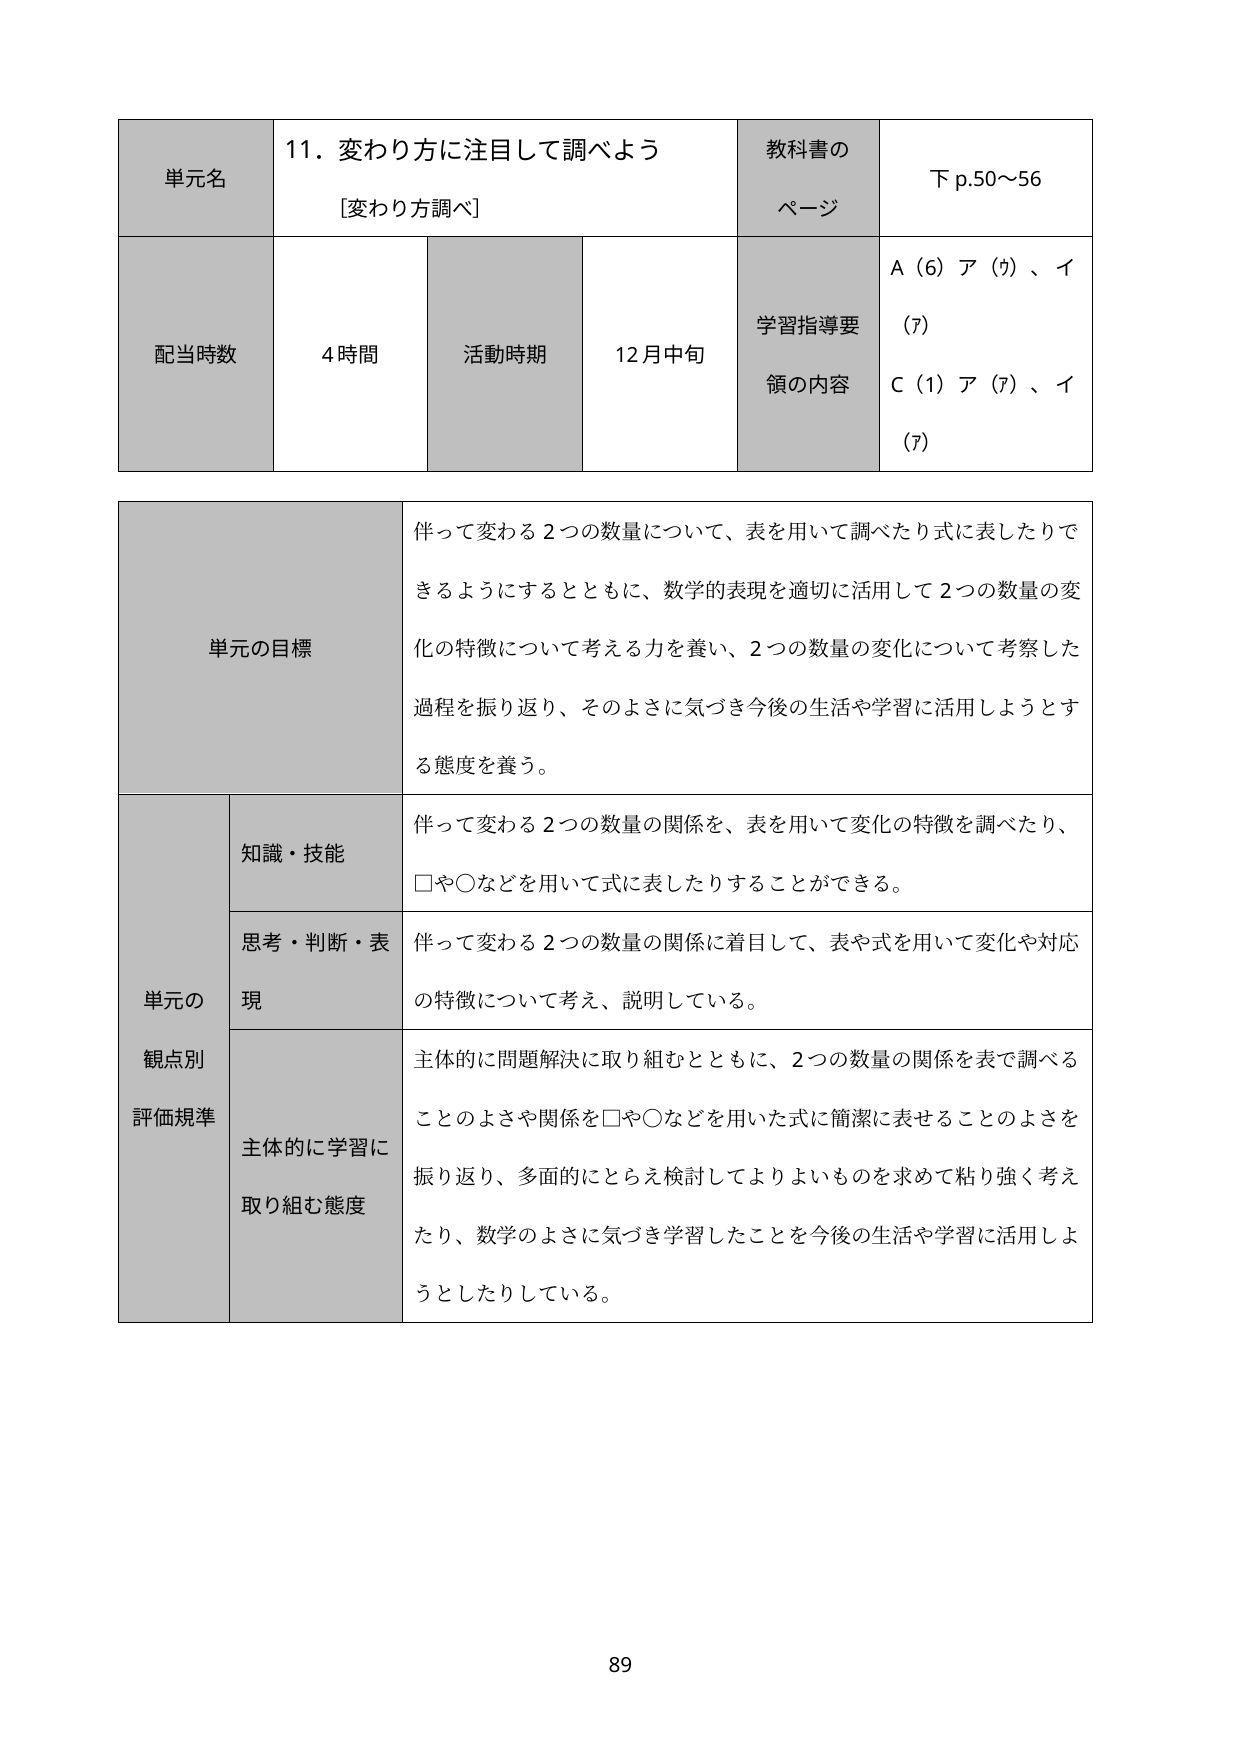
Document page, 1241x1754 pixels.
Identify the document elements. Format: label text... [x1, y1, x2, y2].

table_header 教科書の ページ [738, 120, 879, 236]
table_cell 主体的に問題解決に取り組むとともに、2つの数量の関係を表で調べることのよさや関係を□や〇などを用いた式に簡潔に表せることのよさを振り返り、多面的にとらえ検討してよりよいものを求めて粘り強く考えたり、数学のよさに気づき学習したことを今後の生活や学習に活用しようとしたりしている。 [403, 1030, 1092, 1322]
table_cell 伴って変わる2つの数量の関係に着目して、表や式を用いて変化や対応の特徴について考え、説明している。 [403, 912, 1092, 1029]
table_cell 単元の 観点別 評価規準 [119, 795, 229, 1322]
table_cell 配当時数 [119, 237, 273, 471]
table_cell 12月中旬 [583, 237, 737, 471]
table_cell 主体的に学習に取り組む態度 [230, 1030, 402, 1322]
table_cell 伴って変わる2つの数量の関係を、表を用いて変化の特徴を調べたり、□や〇などを用いて式に表したりすることができる。 [403, 795, 1092, 911]
table_cell 活動時期 [428, 237, 582, 471]
table_cell 学習指導要領の内容 [738, 237, 879, 471]
table_cell A（6）ア（ｳ）、 イ（ｱ） C（1）ア（ｱ）、 イ（ｱ） [880, 237, 1092, 471]
table_header 単元名 [119, 120, 273, 236]
table_cell 4時間 [274, 237, 427, 471]
table_header 単元の目標 [119, 502, 402, 793]
table_header 11．変わり方に注目して調べよう ［変わり方調べ］ [274, 120, 737, 236]
table_header 伴って変わる2つの数量について、表を用いて調べたり式に表したりできるようにするとともに、数学的表現を適切に活用して2つの数量の変化の特徴について考える力を養い、2つの数量の変化について考察した過程を振り返り、そのよさに気づき今後の生活や学習に活用しようとする態度を養う。 [403, 502, 1092, 793]
table_header 下p.50～56 [880, 120, 1092, 236]
table_cell 知識・技能 [230, 795, 402, 911]
table_cell 思考・判断・表現 [230, 912, 402, 1029]
